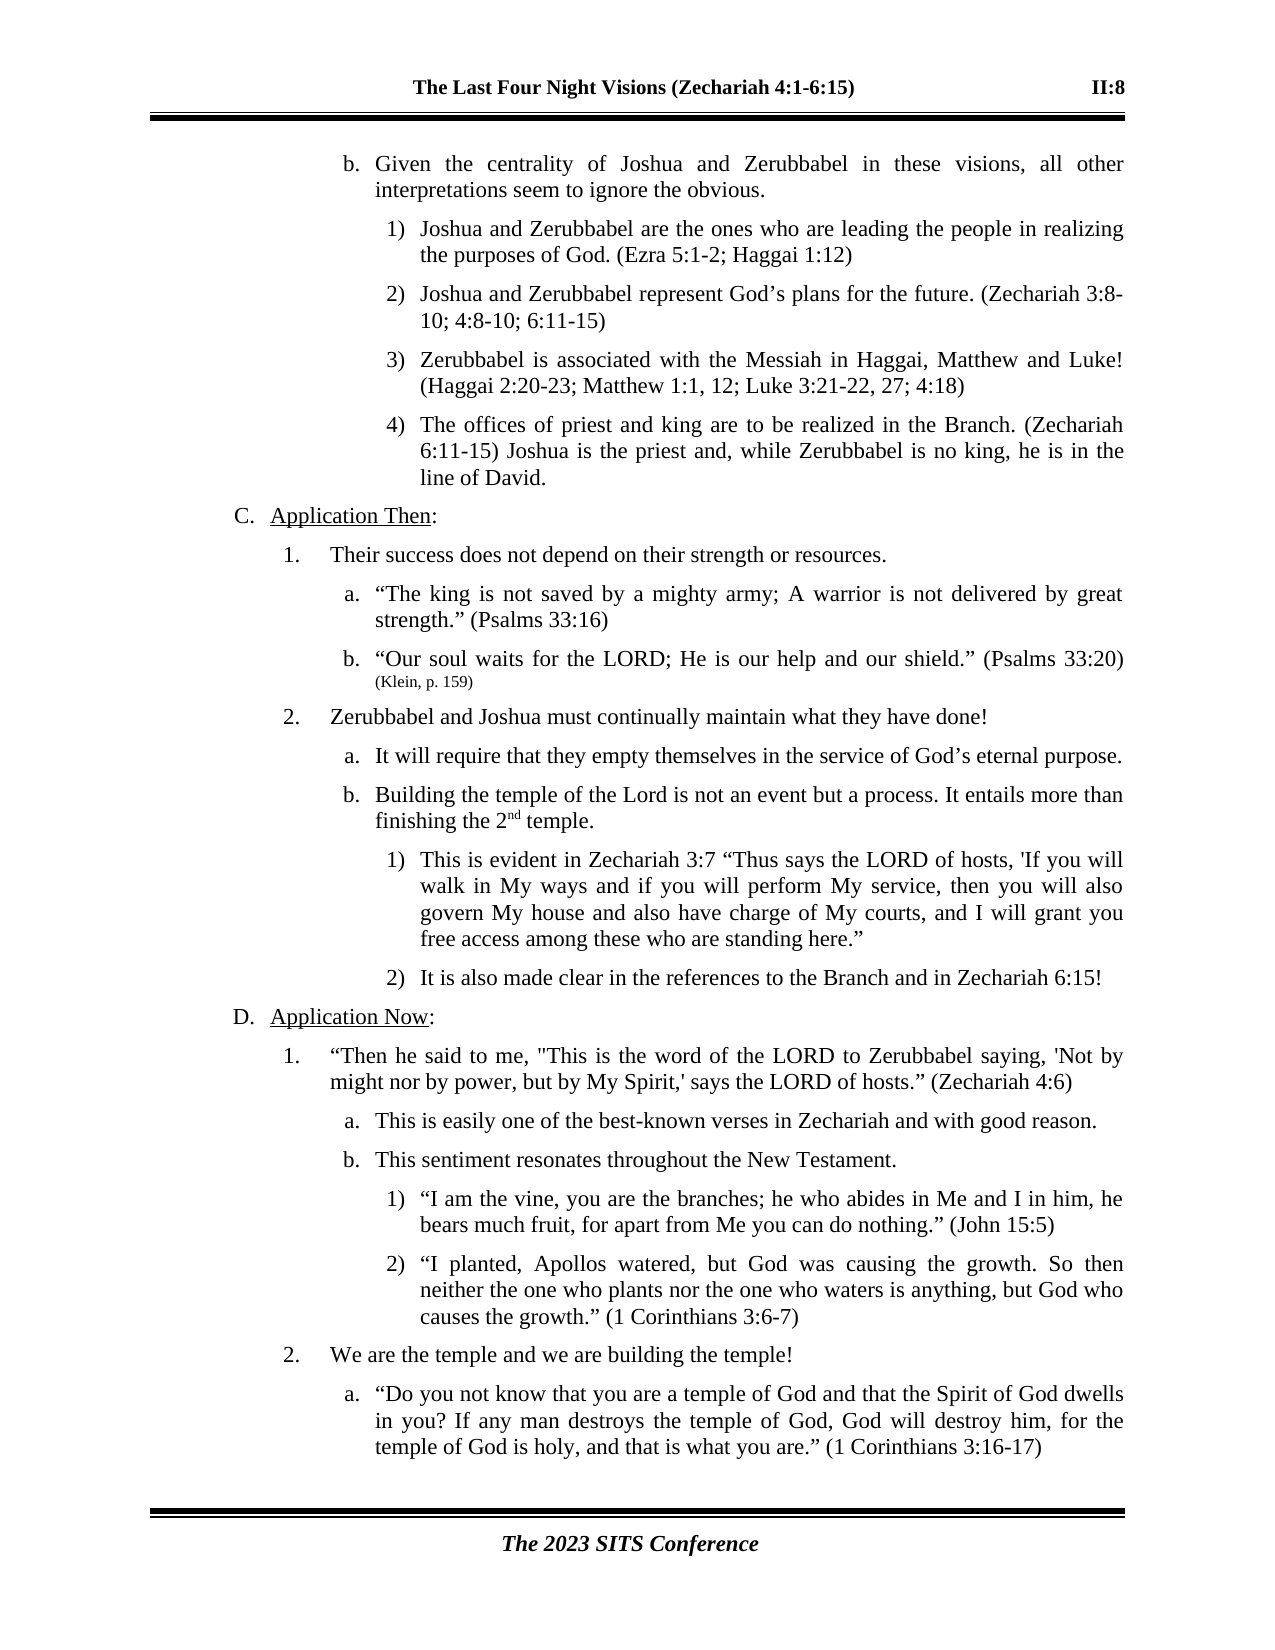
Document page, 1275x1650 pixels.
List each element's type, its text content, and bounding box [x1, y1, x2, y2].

subtitle We are the temple and we are building the temple! [300, 1342, 1125, 1368]
subtitle “I am the vine, you are the branches; he who abides in Me and I in him, he bears much fruit, for apart from Me you can do nothing.” (John 15:5) [405, 1185, 1125, 1237]
subtitle Zerubbabel is associated with the Messiah in Haggai, Matthew and Luke! (Haggai 2:20-23; Matthew 1:1, 12; Luke 3:21-22, 27; 4:18) [405, 346, 1125, 398]
subtitle Joshua and Zerubbabel are the ones who are leading the people in realizing the purposes of God. (Ezra 5:1-2; Haggai 1:12) [405, 215, 1125, 268]
subtitle Their success does not depend on their strength or resources. [300, 541, 1125, 568]
subtitle This is easily one of the best-known verses in Zechariah and with good reason. [360, 1107, 1125, 1133]
subtitle “The king is not saved by a mighty army; A warrior is not delivered by great strength.” (Psalms 33:16) [360, 580, 1125, 633]
subtitle Application Then: [255, 502, 1125, 529]
subtitle “Do you not know that you are a temple of God and that the Spirit of God dwells in you? If any man destroys the temple of God, God will destroy him, for the temple of God is holy, and that is what you are.” (1 Corinthians 3:16-17) [360, 1380, 1125, 1459]
subtitle “I planted, Apollos watered, but God was causing the growth. So then neither the one who plants nor the one who waters is anything, but God who causes the growth.” (1 Corinthians 3:6-7) [405, 1250, 1125, 1329]
subtitle Building the temple of the Lord is not an event but a process. It entails more than finishing the 2nd temple. [360, 781, 1125, 834]
subtitle Joshua and Zerubbabel represent God’s plans for the future. (Zechariah 3:8-10; 4:8-10; 6:11-15) [405, 280, 1125, 333]
subtitle Application Now: [255, 1003, 1125, 1029]
subtitle This sentiment resonates throughout the New Testament. [360, 1146, 1125, 1172]
subtitle “Then he said to me, "This is the word of the LORD to Zerubbabel saying, 'Not by might nor by power, but by My Spirit,' says the LORD of hosts.” (Zechariah 4:6) [300, 1042, 1125, 1094]
subtitle Zerubbabel and Joshua must continually maintain what they have done! [300, 703, 1125, 730]
subtitle Given the centrality of Joshua and Zerubbabel in these visions, all other interpretations seem to ignore the obvious. [360, 150, 1125, 203]
subtitle It is also made clear in the references to the Branch and in Zechariah 6:15! [405, 964, 1125, 991]
subtitle The offices of priest and king are to be realized in the Branch. (Zechariah 6:11-15) Joshua is the priest and, while Zerubbabel is no king, he is in the line of David. [405, 411, 1125, 490]
subtitle It will require that they empty themselves in the service of God’s eternal purpose. [360, 742, 1125, 768]
subtitle “Our soul waits for the LORD; He is our help and our shield.” (Psalms 33:20) (Klein, p. 159) [360, 645, 1125, 691]
subtitle This is evident in Zechariah 3:7 “Thus says the LORD of hosts, 'If you will walk in My ways and if you will perform My service, then you will also govern My house and also have charge of My courts, and I will grant you free access among these who are standing here.” [405, 846, 1125, 952]
